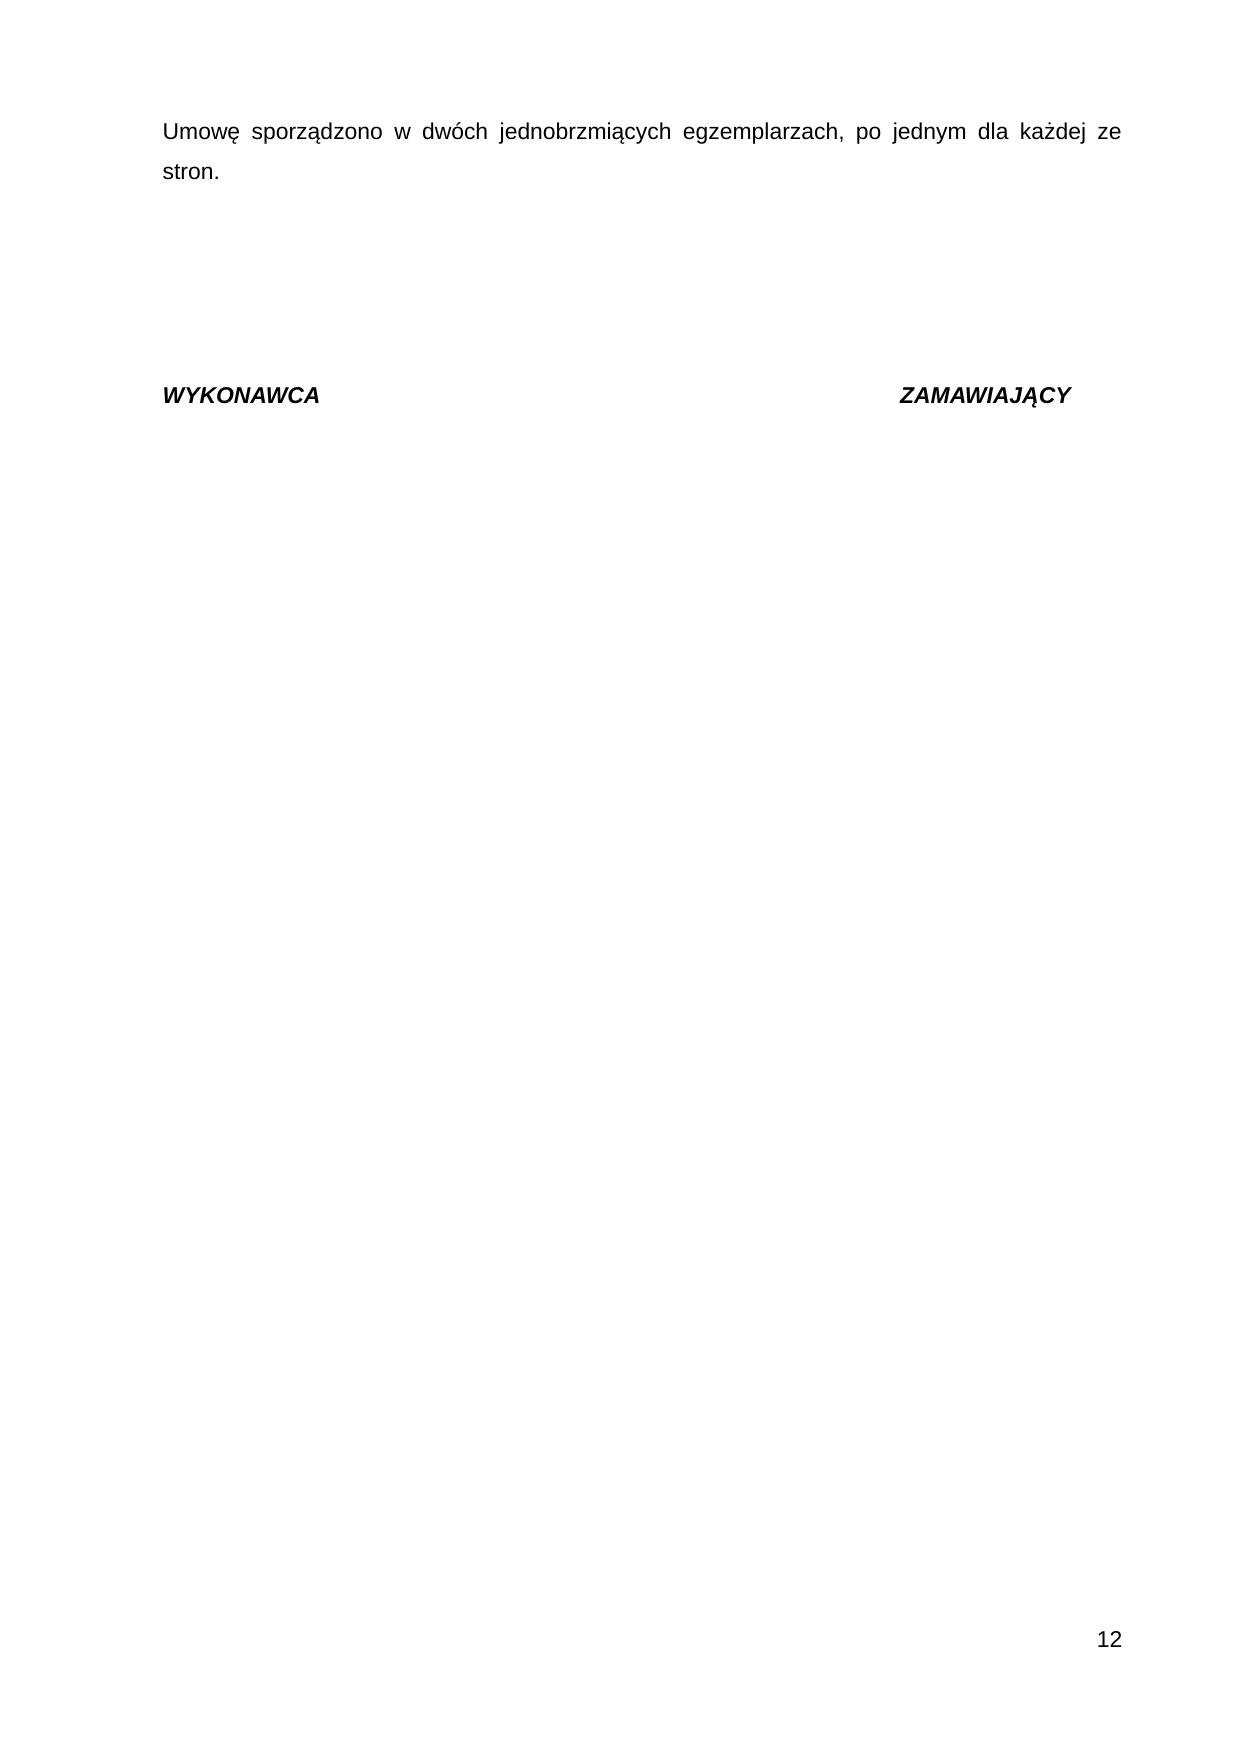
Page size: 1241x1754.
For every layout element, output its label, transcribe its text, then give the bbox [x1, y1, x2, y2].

text Umowę sporządzono w dwóch jednobrzmiących egzemplarzach, po jednym dla każdej ze stron. [162, 118, 1122, 184]
text WYKONAWCA ZAMAWIAJĄCY [162, 382, 1122, 408]
